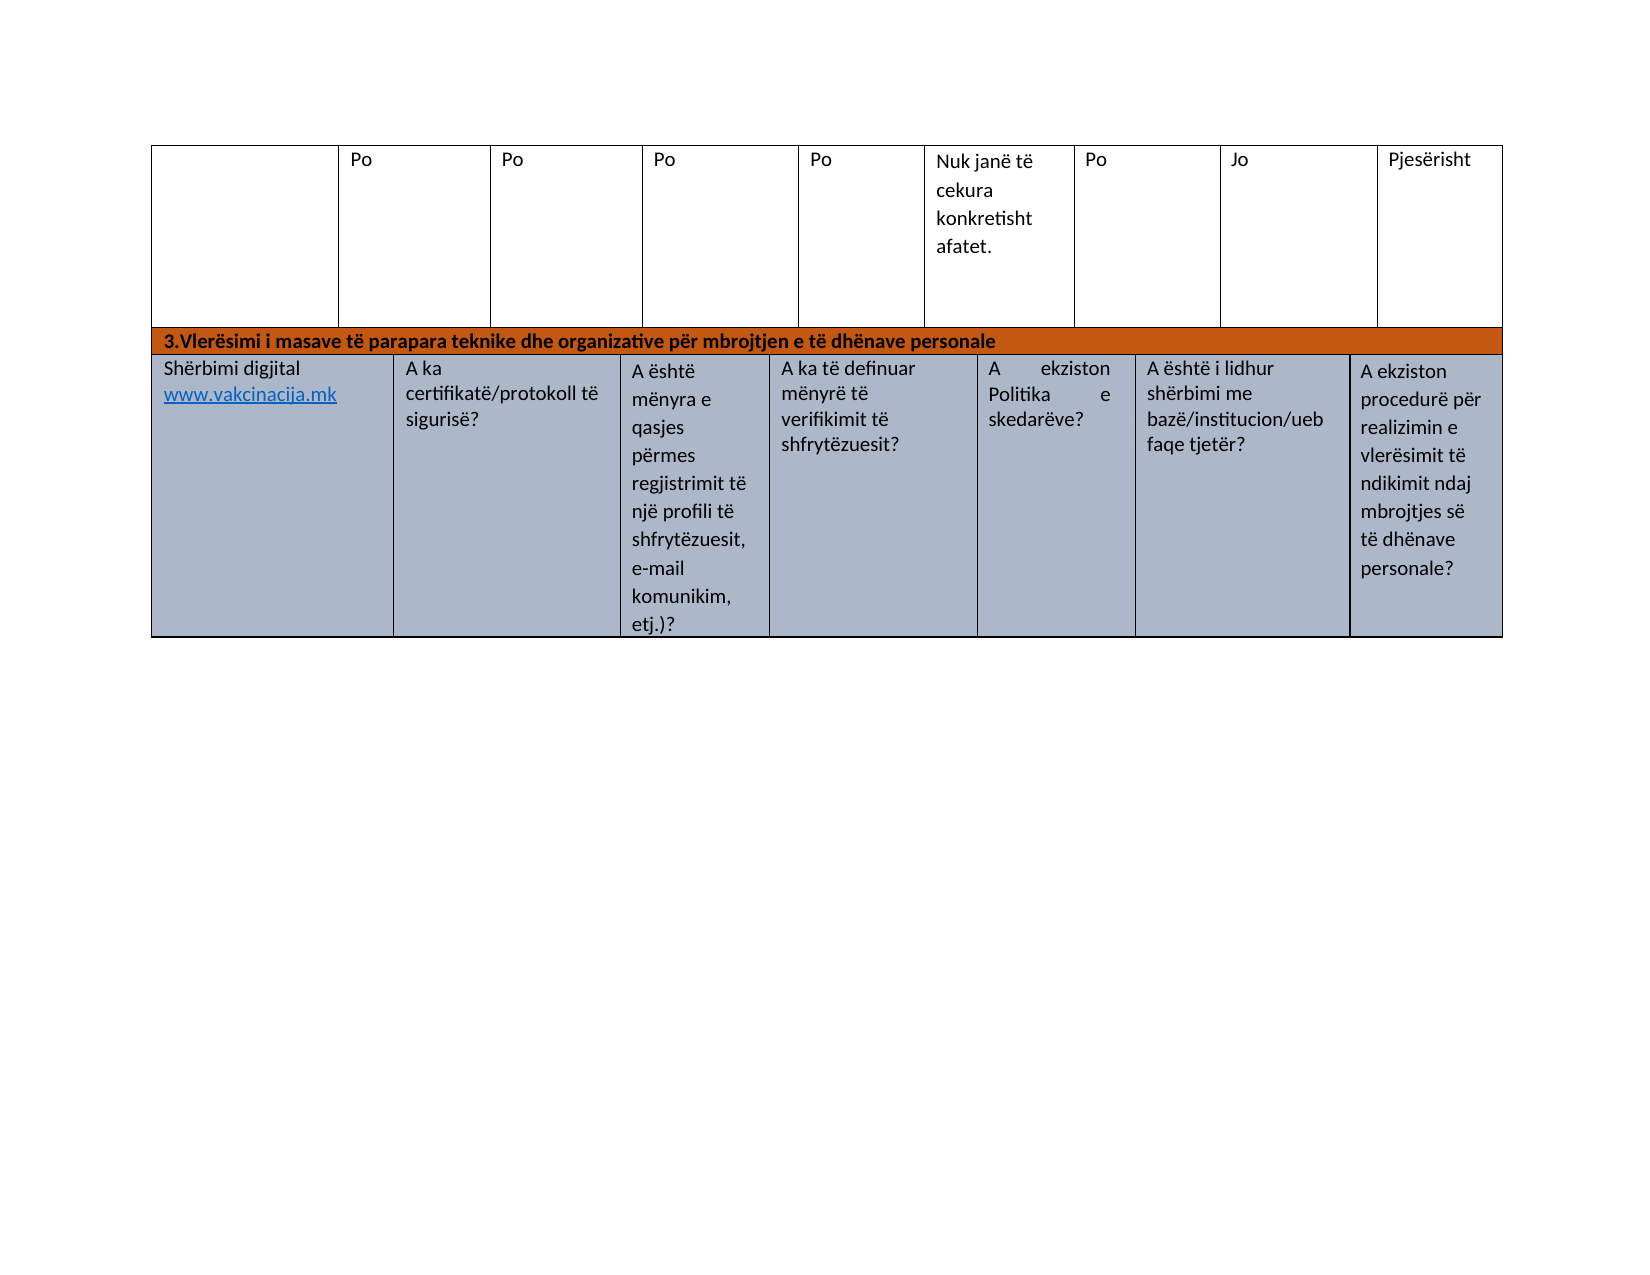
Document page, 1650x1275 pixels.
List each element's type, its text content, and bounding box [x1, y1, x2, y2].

table_header Po [799, 146, 924, 327]
table_cell A ka të definuar mënyrë të verifikimit të shfrytëzuesit? [770, 355, 977, 636]
table_header Po [339, 146, 490, 327]
table_cell A është i lidhur shërbimi me bazë/institucion/ueb faqe tjetër? [1136, 355, 1349, 636]
table_header Jo [1221, 146, 1377, 327]
table_cell A është mënyra e qasjes përmes regjistrimit të një profili të shfrytëzuesit, e-mail komunikim, etj.)? [621, 355, 769, 636]
table_cell Shërbimi digjital www.vakcinacija.mk [152, 355, 393, 636]
table_header [152, 146, 338, 327]
table_cell A ekziston Politika e skedarëve? [978, 355, 1135, 636]
table_cell 3.Vlerësimi i masave të parapara teknike dhe organizative për mbrojtjen e të dhënave personale [152, 328, 1502, 354]
table_header Pjesërisht [1378, 146, 1502, 327]
table_cell A ekziston procedurë për realizimin e vlerësimit të ndikimit ndaj mbrojtjes së të dhënave personale? [1351, 355, 1502, 636]
table_header Po [643, 146, 798, 327]
table_header Po [491, 146, 642, 327]
table_header Nuk janë të cekura konkretisht afatet. [925, 146, 1074, 327]
table_cell A ka certifikatë/protokoll të sigurisë? [394, 355, 620, 636]
table_header Po [1075, 146, 1220, 327]
